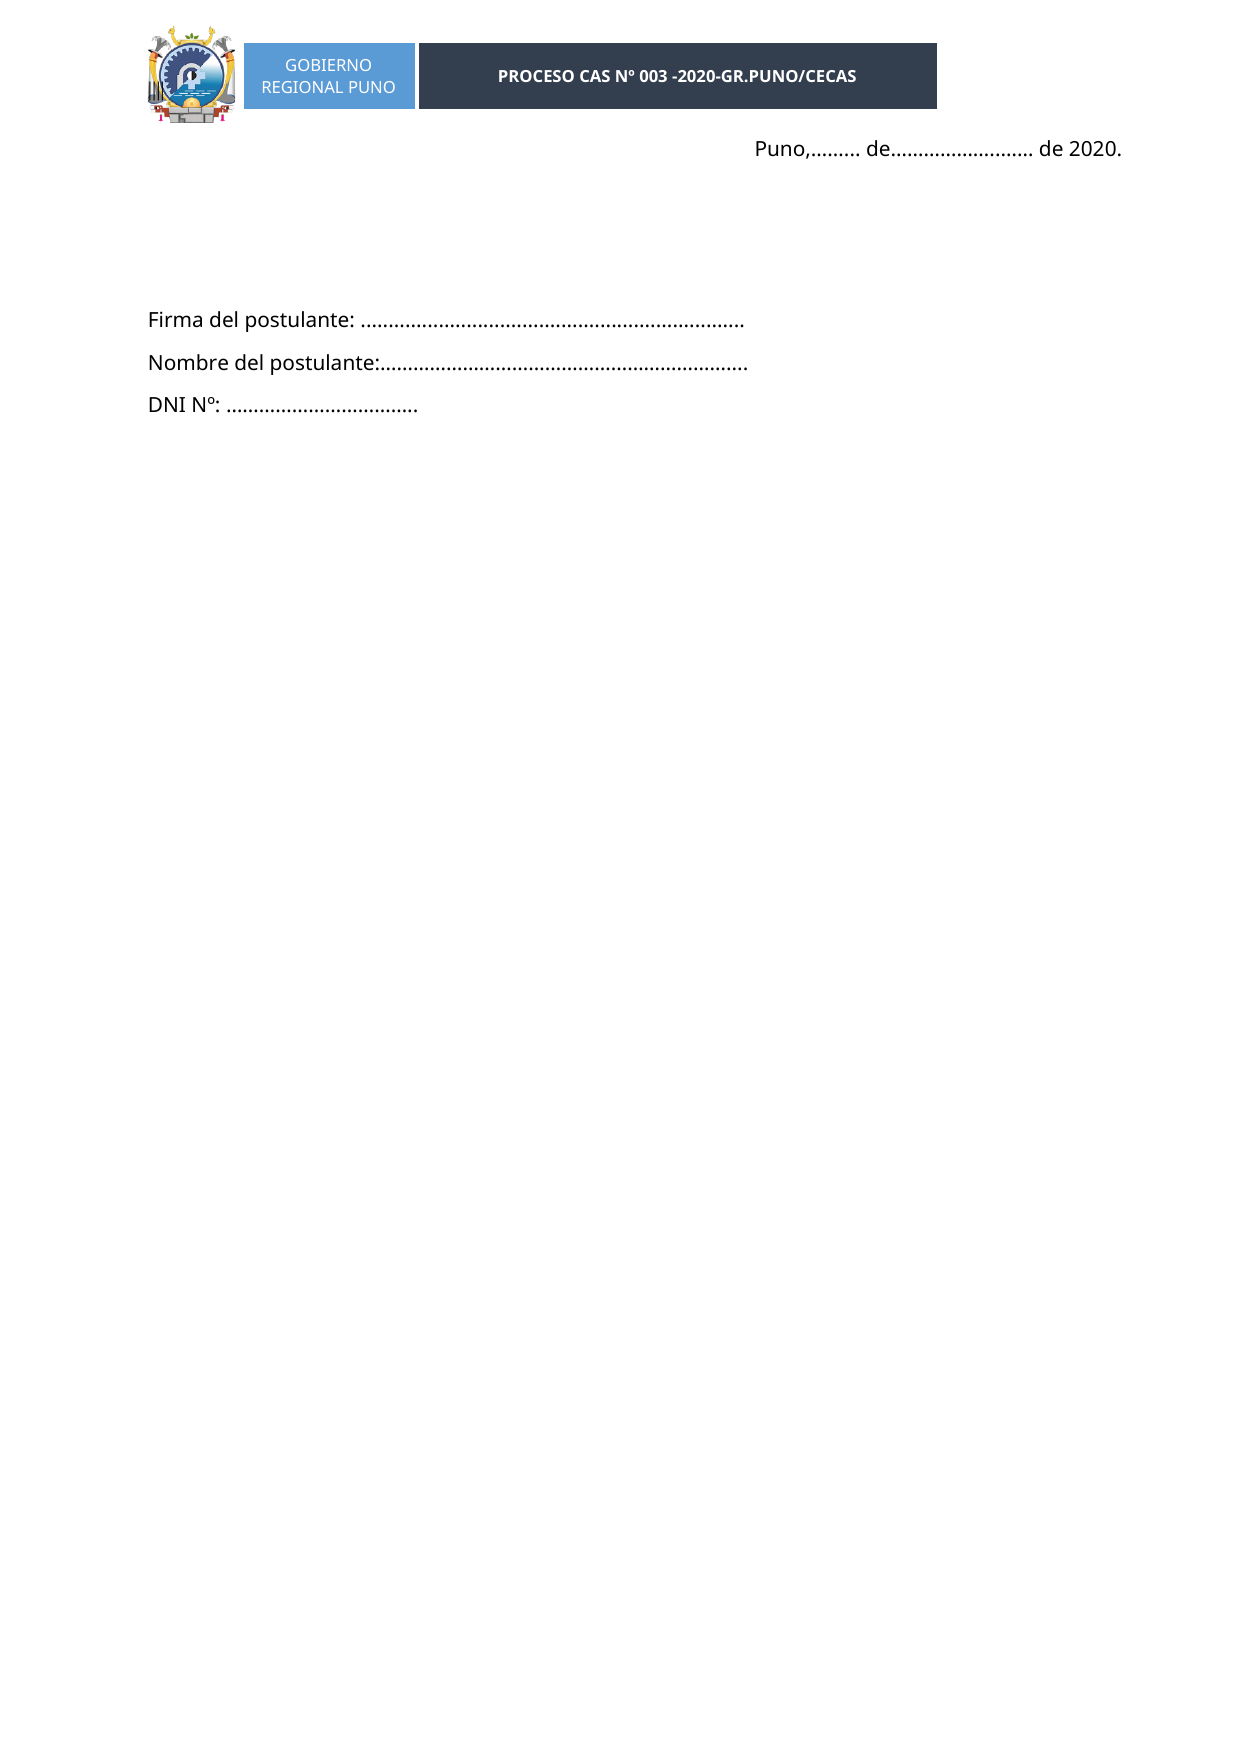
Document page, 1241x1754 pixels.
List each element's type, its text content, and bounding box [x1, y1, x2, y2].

text Puno,……... de………………..…… de 2020. [148, 134, 1122, 163]
text DNI Nº: …………………………….. [148, 390, 1122, 419]
picture [147, 25, 239, 123]
text Firma del postulante: ..................................................................... [148, 305, 1122, 333]
text Nombre del postulante:……………………………………………………….... [148, 348, 1122, 376]
